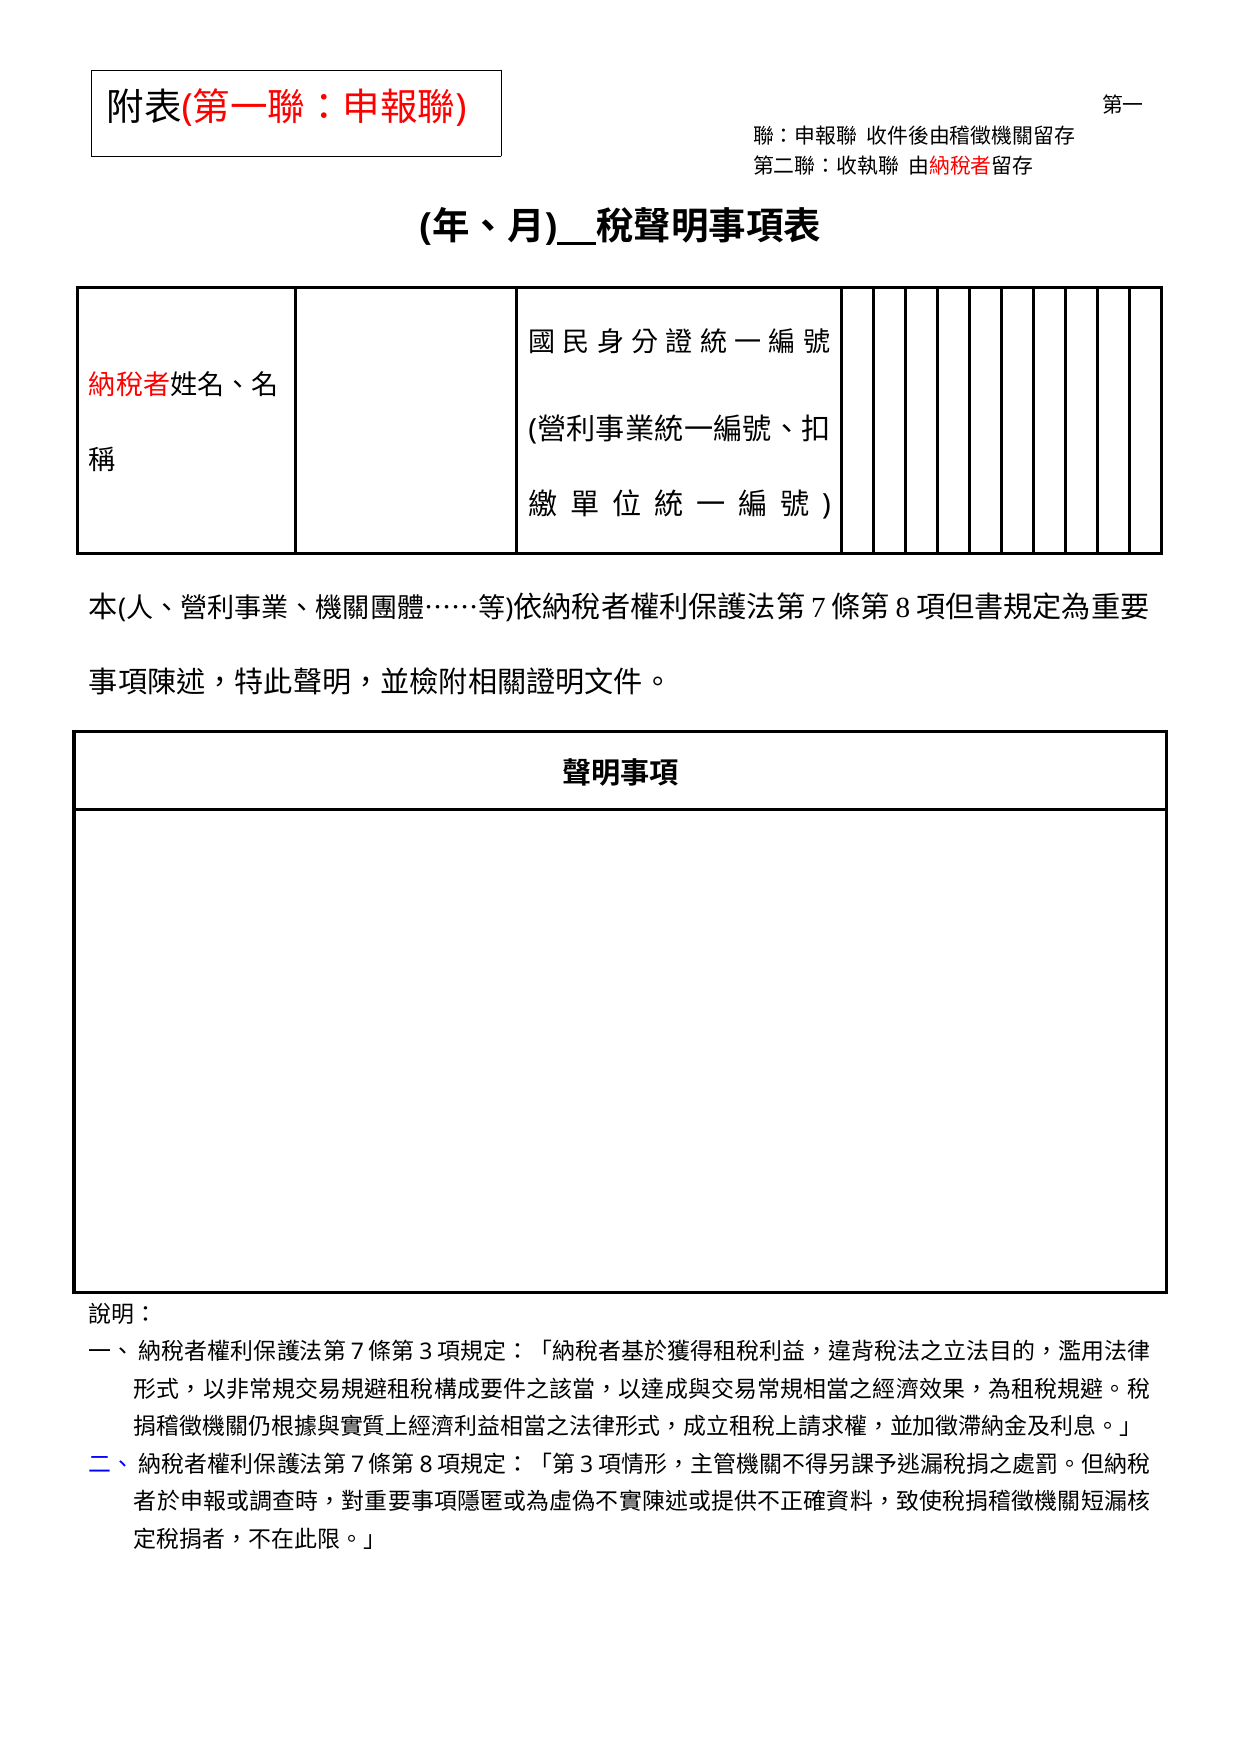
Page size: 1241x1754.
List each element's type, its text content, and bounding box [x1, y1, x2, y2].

table_header [971, 289, 1000, 552]
text 說明： [89, 1294, 1152, 1331]
table_header [1131, 289, 1160, 552]
table_cell [76, 811, 1165, 1291]
text (年、月) 稅聲明事項表 [89, 185, 1152, 260]
table_header [939, 289, 968, 552]
list 納稅者權利保護法第7條第3項規定：「納稅者基於獲得租稅利益，違背稅法之立法目的，濫用法律形式，以非常規交易規避租稅構成要件之該當，以達成與交易常規相當之經濟效果，為租稅規避。稅捐稽徵機關仍根據與實質上經濟利益相當之法律形式，成立租稅上請求權，並加徵滯納金及利息。」 [89, 1331, 1152, 1444]
list 納稅者權利保護法第7條第8項規定：「第3項情形，主管機關不得另課予逃漏稅捐之處罰。但納稅者於申報或調查時，對重要事項隱匿或為虛偽不實陳述或提供不正確資料，致使稅捐稽徵機關短漏核定稅捐者，不在此限。」 [89, 1444, 1152, 1556]
table_header [1067, 289, 1096, 552]
table_header 聲明事項 [76, 733, 1165, 808]
table_header [1035, 289, 1064, 552]
table_header [1099, 289, 1128, 552]
table_header [843, 289, 872, 552]
table_header [875, 289, 904, 552]
table_header [297, 289, 515, 552]
table_header [1003, 289, 1032, 552]
table_header 國民身分證統一編號 (營利事業統一編號、扣繳單位統一編號) [518, 289, 840, 552]
table_header 納稅者姓名、名稱 [79, 289, 294, 552]
table_header [907, 289, 936, 552]
text 本(人、營利事業、機關團體……等)依納稅者權利保護法第7條第8項但書規定為重要事項陳述，特此聲明，並檢附相關證明文件。 [89, 567, 1152, 717]
